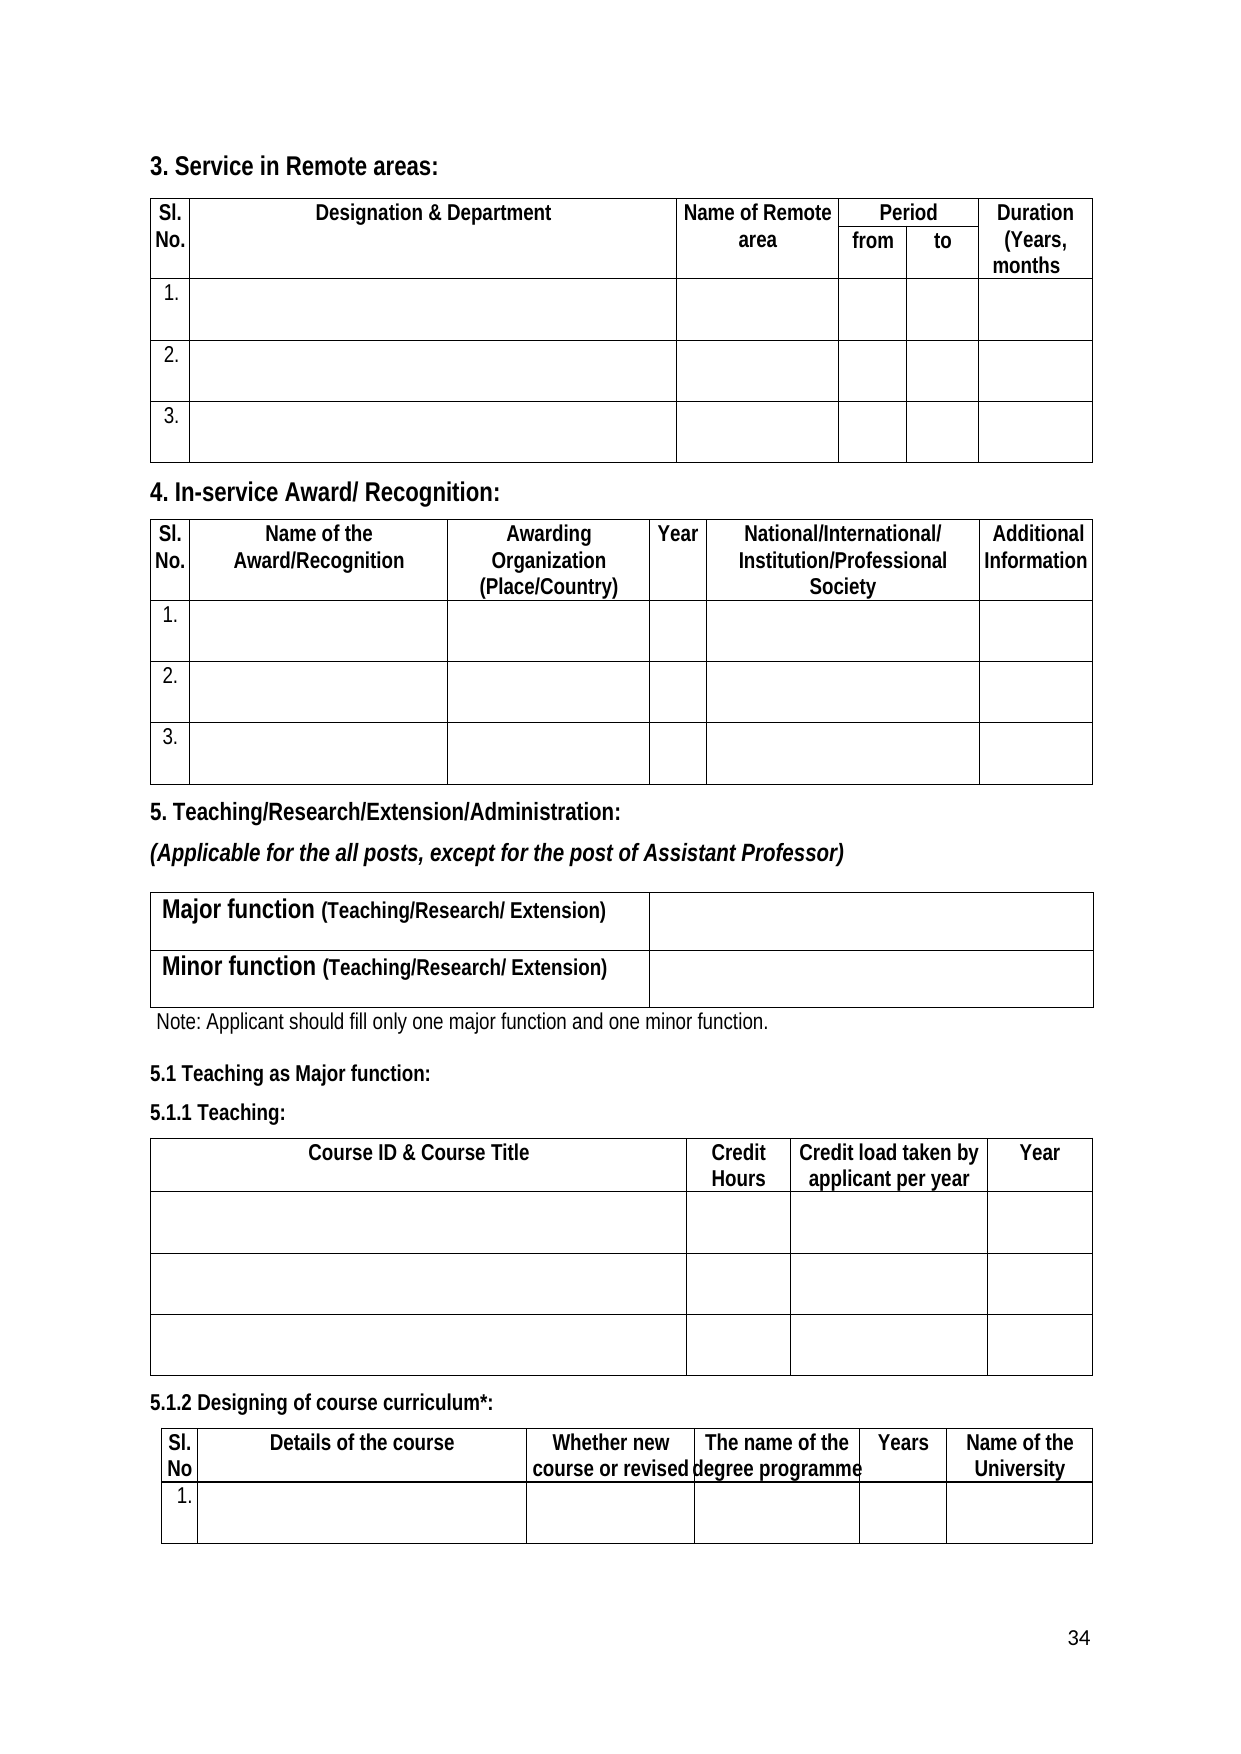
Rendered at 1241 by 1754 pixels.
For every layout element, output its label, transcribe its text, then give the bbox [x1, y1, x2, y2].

table_header Sl. No. [151, 199, 189, 278]
table_cell [687, 1254, 790, 1314]
table_header Credit load taken by applicant per year [791, 1139, 987, 1191]
table_cell [947, 1483, 1092, 1543]
table_cell [190, 601, 447, 661]
table_header Years [860, 1429, 946, 1481]
table_header Designation & Department [190, 199, 676, 278]
table_header Additional Information [980, 520, 1092, 599]
table_cell [988, 1254, 1092, 1314]
text 3. Service in Remote areas: [150, 150, 1090, 181]
table_cell 1. [151, 601, 189, 661]
table_cell [677, 402, 838, 462]
table_header Period [839, 199, 978, 226]
table_cell [860, 1483, 946, 1543]
table_cell [980, 601, 1092, 661]
table_cell [980, 723, 1092, 783]
table_cell [707, 601, 979, 661]
text (Applicable for the all posts, except for the post of Assistant Professor) [150, 838, 1090, 867]
table_cell [650, 662, 706, 722]
table_cell from [839, 227, 906, 278]
table_cell [979, 341, 1092, 401]
text 5. Teaching/Research/Extension/Administration: [150, 797, 1090, 826]
table_cell [190, 662, 447, 722]
table_header Duration (Years, months [979, 199, 1092, 278]
table_cell [707, 723, 979, 783]
table_cell [190, 341, 676, 401]
table_cell [907, 402, 978, 462]
table_header Credit Hours [687, 1139, 790, 1191]
table_cell [527, 1483, 694, 1543]
table_cell 3. [151, 723, 189, 783]
table_cell [839, 402, 906, 462]
table_cell [907, 279, 978, 339]
text 5.1 Teaching as Major function: [150, 1060, 1090, 1086]
table_header Course ID & Course Title [151, 1139, 686, 1191]
table_cell [198, 1483, 526, 1543]
table_header The name of the degree programme [695, 1429, 859, 1481]
table_cell 3. [151, 402, 189, 462]
table_header [650, 893, 1093, 949]
table_header Name of the Award/Recognition [190, 520, 447, 599]
table_header Sl. No [162, 1429, 197, 1481]
table_cell [988, 1192, 1092, 1253]
table_cell 1. [162, 1483, 197, 1543]
table_header Year [650, 520, 706, 599]
table_cell [687, 1315, 790, 1375]
table_cell [190, 279, 676, 339]
table_cell [988, 1315, 1092, 1375]
table_header Name of the University [947, 1429, 1092, 1481]
table_cell 2. [151, 341, 189, 401]
table_header Whether new course or revised [527, 1429, 694, 1481]
table_cell [791, 1254, 987, 1314]
table_cell [707, 662, 979, 722]
table_header Year [988, 1139, 1092, 1191]
table_cell 2. [151, 662, 189, 722]
table_cell [979, 402, 1092, 462]
table_header National/International/ Institution/Professional Society [707, 520, 979, 599]
table_cell [791, 1315, 987, 1375]
table_cell [448, 723, 649, 783]
table_cell [791, 1192, 987, 1253]
table_cell [907, 341, 978, 401]
table_header Awarding Organization (Place/Country) [448, 520, 649, 599]
table_cell [839, 279, 906, 339]
table_cell [650, 723, 706, 783]
table_header Major function (Teaching/Research/ Extension) [151, 893, 649, 949]
text 5.1.1 Teaching: [150, 1099, 1090, 1125]
table_cell [695, 1483, 859, 1543]
table_cell [448, 601, 649, 661]
table_cell [448, 662, 649, 722]
table_cell [687, 1192, 790, 1253]
table_cell 1. [151, 279, 189, 339]
table_cell [190, 402, 676, 462]
table_cell [677, 341, 838, 401]
table_cell [979, 279, 1092, 339]
table_cell [190, 723, 447, 783]
table_header Name of Remote area [677, 199, 838, 278]
text 4. In-service Award/ Recognition: [150, 476, 1090, 507]
text 5.1.2 Designing of course curriculum*: [150, 1389, 1090, 1415]
table_cell [650, 601, 706, 661]
table_cell [980, 662, 1092, 722]
table_header Sl. No. [151, 520, 189, 599]
table_cell [650, 951, 1093, 1007]
text Note: Applicant should fill only one major function and one minor function. [150, 1008, 1090, 1034]
table_cell to [907, 227, 978, 278]
table_cell [151, 1315, 686, 1375]
table_cell Minor function (Teaching/Research/ Extension) [151, 951, 649, 1007]
table_cell [151, 1192, 686, 1253]
table_cell [151, 1254, 686, 1314]
table_cell [677, 279, 838, 339]
table_cell [839, 341, 906, 401]
table_header Details of the course [198, 1429, 526, 1481]
